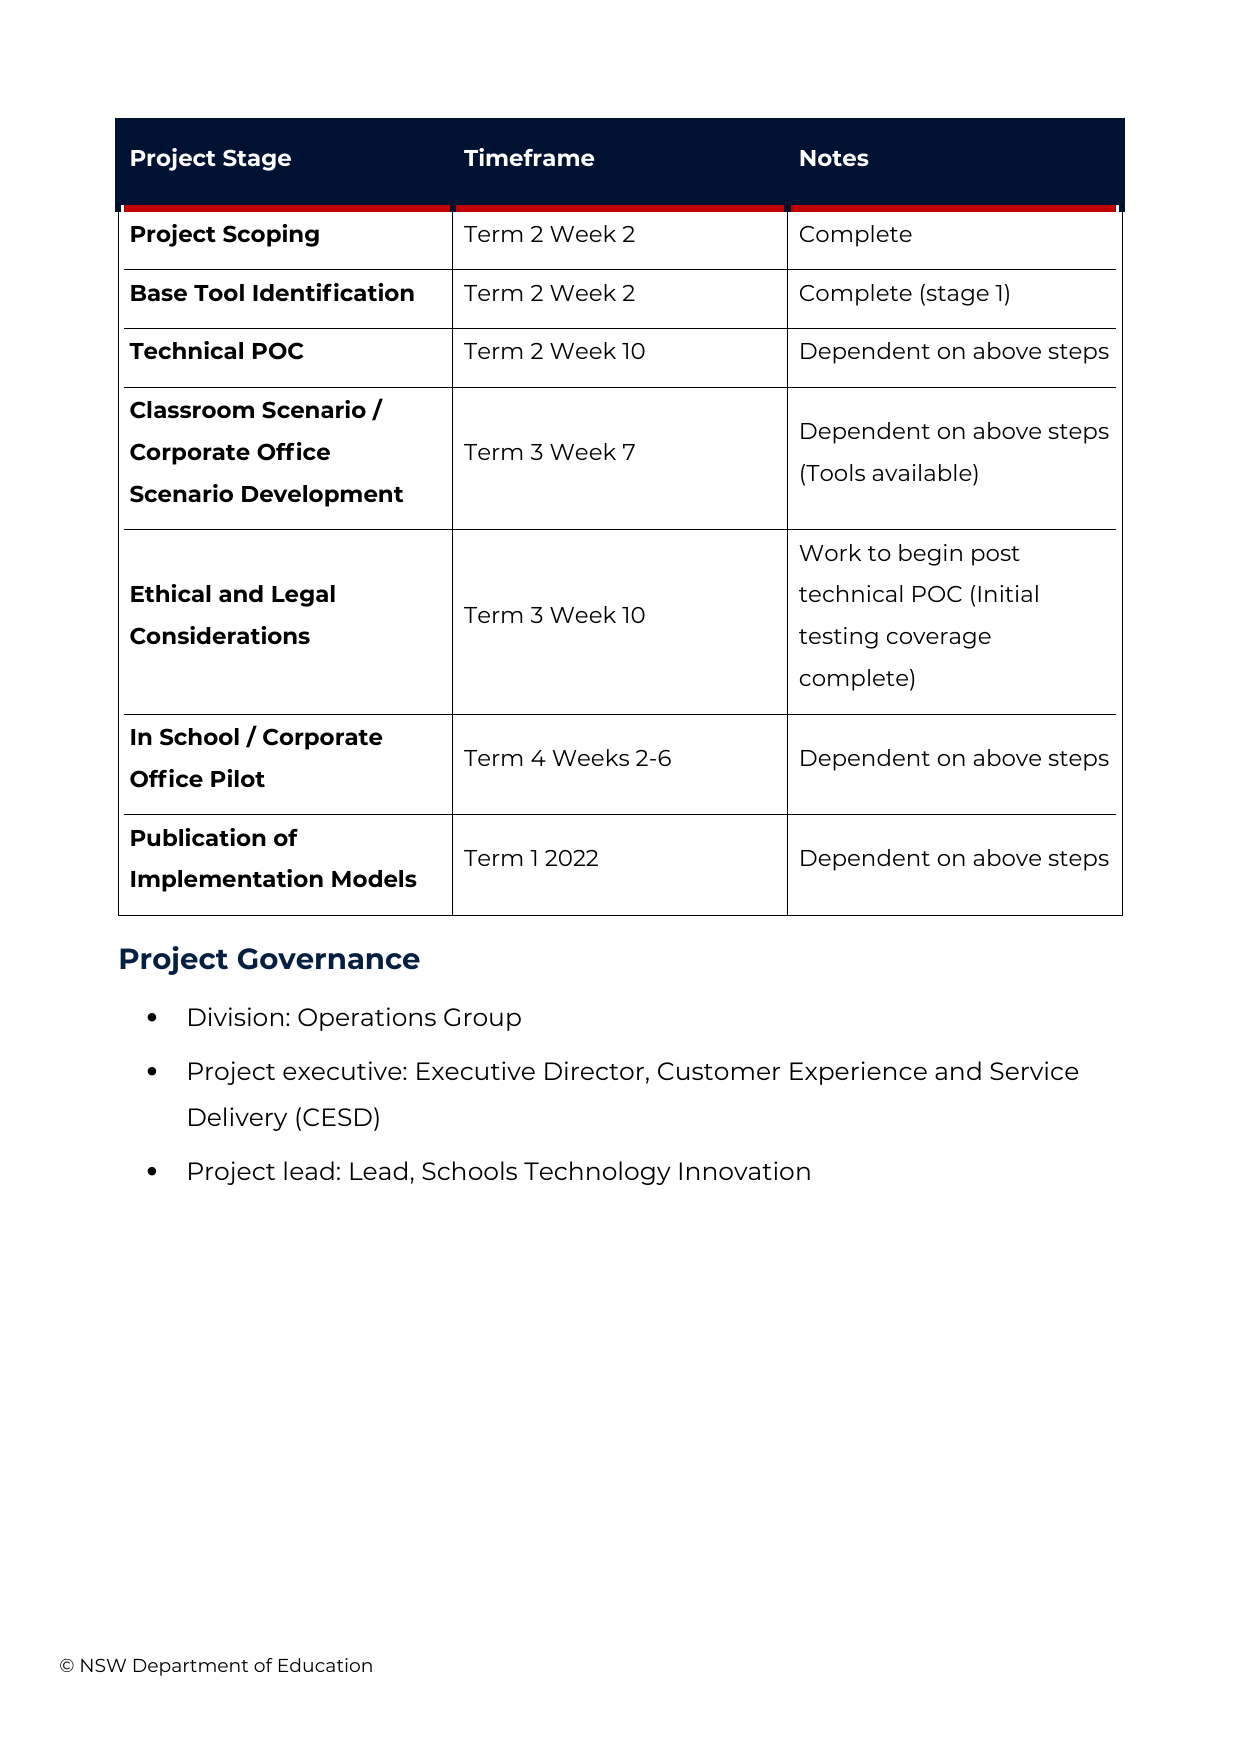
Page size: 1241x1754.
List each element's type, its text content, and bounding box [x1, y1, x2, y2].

list Project executive: Executive Director, Customer Experience and Service Delivery (CESD) [148, 1057, 1122, 1133]
table_cell Technical POC [119, 328, 452, 387]
list Project lead: Lead, Schools Technology Innovation [148, 1156, 1122, 1187]
table_cell Dependent on above steps [788, 328, 1122, 387]
subtitle Project Governance [118, 941, 1122, 977]
table_cell Term 2 Week 10 [453, 329, 787, 387]
table_cell Complete [788, 205, 1122, 269]
table_cell In School / Corporate Office Pilot [119, 714, 452, 814]
table_cell Publication of Implementation Models [119, 814, 452, 915]
table_cell Complete (stage 1) [788, 269, 1122, 328]
table_cell Dependent on above steps [788, 814, 1122, 915]
table_cell Term 3 Week 7 [453, 388, 787, 529]
table_cell Classroom Scenario / Corporate Office Scenario Development [119, 387, 452, 529]
table_header Project Stage [121, 124, 450, 205]
table_cell Term 3 Week 10 [453, 530, 787, 714]
table_cell Term 4 Weeks 2-6 [453, 715, 787, 814]
table_cell Project Scoping [119, 205, 452, 269]
table_cell Term 2 Week 2 [453, 212, 787, 269]
table_cell Term 2 Week 2 [453, 270, 787, 328]
table_header Timeframe [456, 124, 784, 205]
table_cell Base Tool Identification [119, 269, 452, 328]
list Division: Operations Group [148, 1003, 1122, 1033]
table_header Notes [791, 124, 1119, 205]
table_cell Ethical and Legal Considerations [119, 529, 452, 714]
table_cell Term 1 2022 [453, 815, 787, 915]
table_cell Work to begin post technical POC (Initial testing coverage complete) [788, 529, 1122, 714]
table_cell Dependent on above steps [788, 714, 1122, 814]
table_cell Dependent on above steps (Tools available) [788, 387, 1122, 529]
